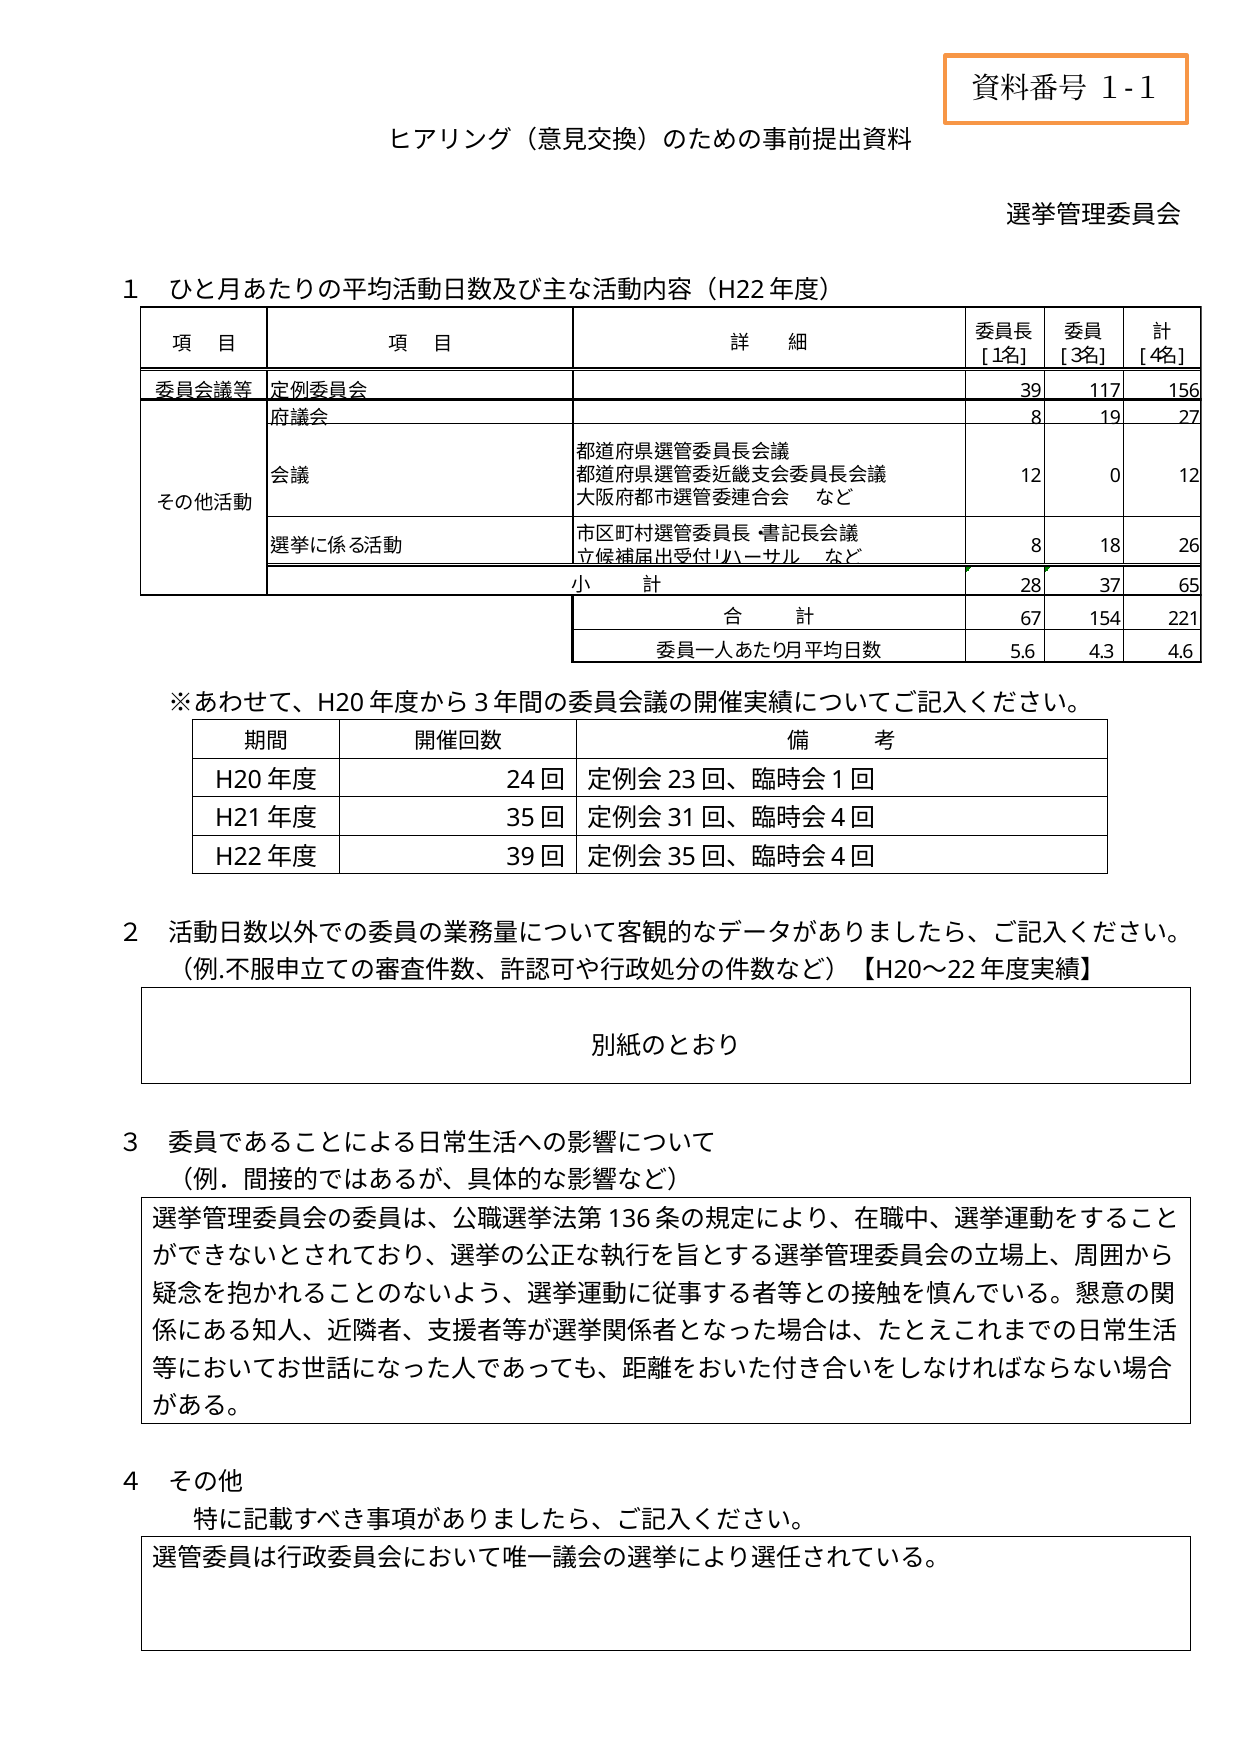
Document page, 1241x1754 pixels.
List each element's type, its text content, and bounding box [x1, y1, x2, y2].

table_header 開催回数 [340, 720, 576, 757]
table_header 備 考 [577, 720, 1107, 757]
table_cell 35回 [340, 797, 576, 834]
table_header 期間 [193, 720, 339, 757]
text （例．間接的ではあるが、具体的な影響など） [118, 1159, 1181, 1197]
table_cell 定例会35回、臨時会4回 [577, 836, 1107, 873]
table_header 選管委員は行政委員会において唯一議会の選挙により選任されている。 [142, 1537, 1190, 1650]
table_cell H20年度 [193, 759, 339, 796]
text 選挙管理委員会 [118, 194, 1181, 231]
table_cell 39回 [340, 836, 576, 873]
table_header 選挙管理委員会の委員は、公職選挙法第136条の規定により、在職中、選挙運動をすることができないとされており、選挙の公正な執行を旨とする選挙管理委員会の立場上、周囲から疑念を抱かれることのないよう、選挙運動に従事する者等との接触を慎んでいる。懇意の関係にある知人、近隣者、支援者等が選挙関係者となった場合は、たとえこれまでの日常生活等においてお世話になった人であっても、距離をおいた付き合いをしなければならない場合がある。 [142, 1198, 1190, 1423]
text ４ その他 [118, 1461, 1181, 1499]
text （例.不服申立ての審査件数、許認可や行政処分の件数など）【H20～22年度実績】 [118, 949, 1181, 987]
table_cell 定例会31回、臨時会4回 [577, 797, 1107, 834]
text ３ 委員であることによる日常生活への影響について [118, 1122, 1181, 1159]
table_cell H21年度 [193, 797, 339, 834]
text １ ひと月あたりの平均活動日数及び主な活動内容（H22年度） [118, 269, 1181, 306]
table_header 別紙のとおり [142, 988, 1190, 1083]
text 特に記載すべき事項がありましたら、ご記入ください。 [118, 1499, 1181, 1536]
table_cell H22年度 [193, 836, 339, 873]
table_cell 定例会23回、臨時会1回 [577, 759, 1107, 796]
table_cell 24回 [340, 759, 576, 796]
text ２ 活動日数以外での委員の業務量について客観的なデータがありましたら、ご記入ください。 [118, 912, 1181, 949]
text ※あわせて、H20年度から3年間の委員会議の開催実績についてご記入ください。 [118, 681, 1181, 719]
text ヒアリング（意見交換）のための事前提出資料 [118, 119, 1181, 156]
